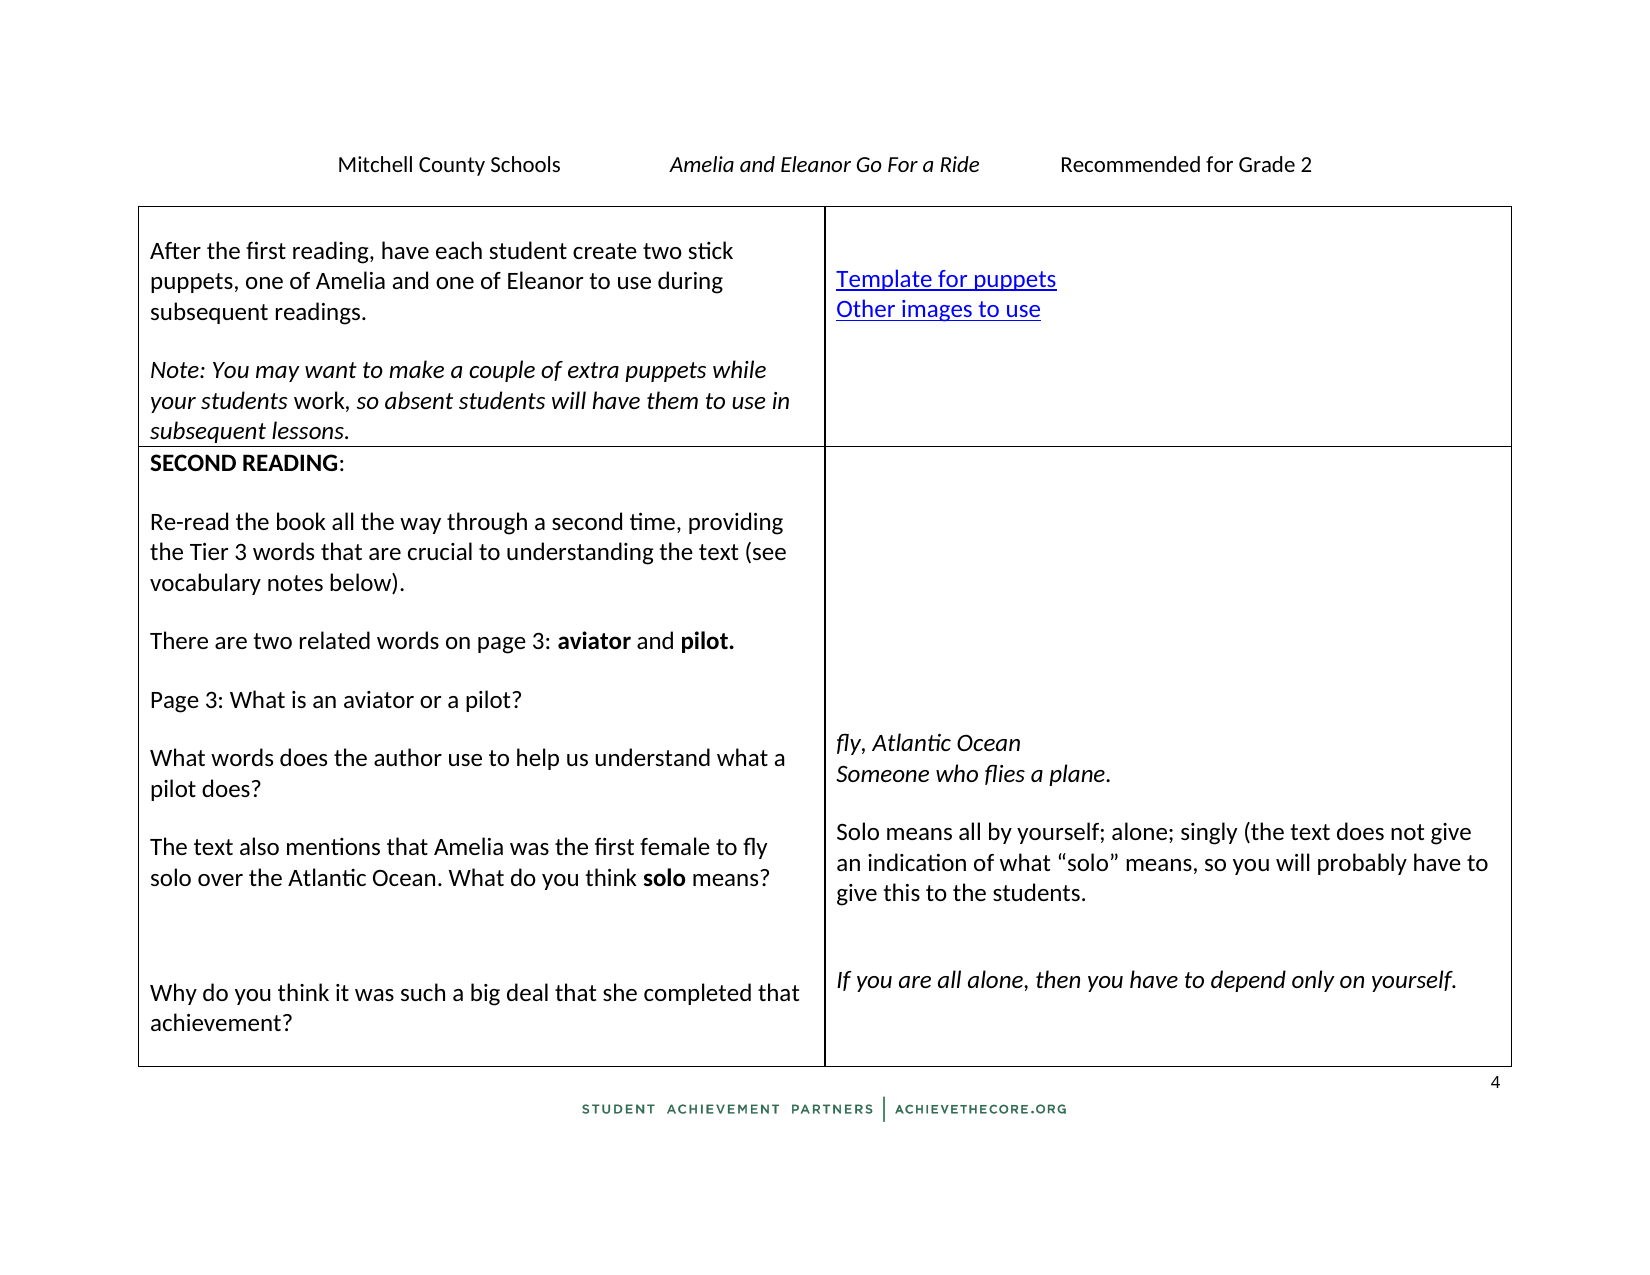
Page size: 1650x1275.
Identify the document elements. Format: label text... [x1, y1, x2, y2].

picture [571, 1093, 1079, 1125]
